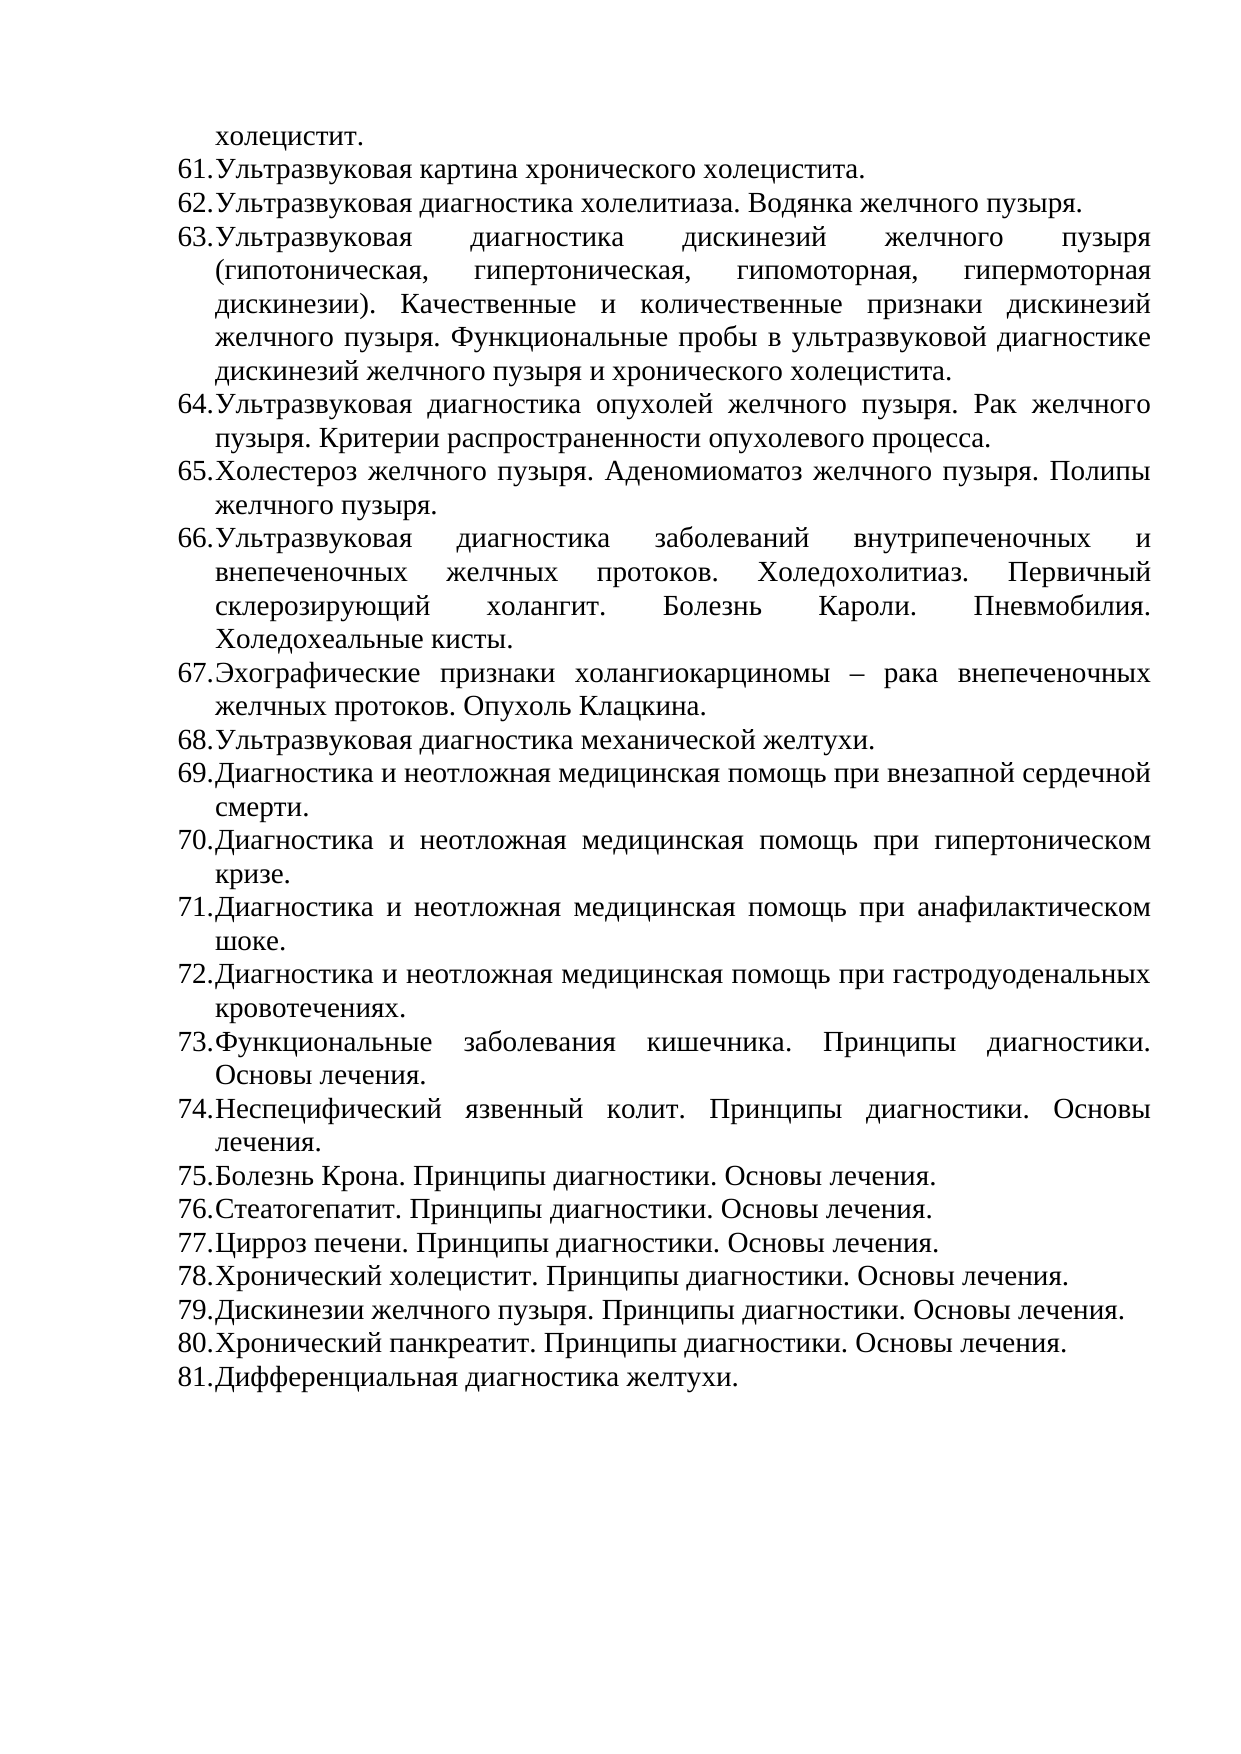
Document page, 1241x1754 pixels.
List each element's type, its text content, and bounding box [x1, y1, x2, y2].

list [177, 118, 1152, 152]
list Диагностика и неотложная медицинская помощь при гипертоническом кризе. [177, 822, 1152, 889]
list Диагностика и неотложная медицинская помощь при анафилактическом шоке. [177, 889, 1152, 957]
list Дискинезии желчного пузыря. Принципы диагностики. Основы лечения. [177, 1292, 1152, 1326]
list Функциональные заболевания кишечника. Принципы диагностики. Основы лечения. [177, 1024, 1152, 1091]
list Болезнь Крона. Принципы диагностики. Основы лечения. [177, 1158, 1152, 1191]
list Ультразвуковая диагностика механической желтухи. [177, 722, 1152, 755]
list Дифференциальная диагностика желтухи. [177, 1359, 1152, 1393]
list Ультразвуковая диагностика опухолей желчного пузыря. Рак желчного пузыря. Критерии распространенности опухолевого процесса. [177, 386, 1152, 453]
list Диагностика и неотложная медицинская помощь при гастродуоденальных кровотечениях. [177, 957, 1152, 1024]
list Хронический панкреатит. Принципы диагностики. Основы лечения. [177, 1326, 1152, 1359]
list Ультразвуковая диагностика дискинезий желчного пузыря (гипотоническая, гипертоническая, гипомоторная, гипермоторная дискинезии). Качественные и количественные признаки дискинезий желчного пузыря. Функциональные пробы в ультразвуковой диагностике дискинезий желчного пузыря и хронического холецистита. [177, 219, 1152, 386]
list Неспецифический язвенный колит. Принципы диагностики. Основы лечения. [177, 1091, 1152, 1158]
list Ультразвуковая диагностика заболеваний внутрипеченочных и внепеченочных желчных протоков. Холедохолитиаз. Первичный склерозирующий холангит. Болезнь Кароли. Пневмобилия. Холедохеальные кисты. [177, 521, 1152, 655]
list Стеатогепатит. Принципы диагностики. Основы лечения. [177, 1191, 1152, 1225]
list Эхографические признаки холангиокарциномы – рака внепеченочных желчных протоков. Опухоль Клацкина. [177, 655, 1152, 722]
list Хронический холецистит. Принципы диагностики. Основы лечения. [177, 1258, 1152, 1292]
list Цирроз печени. Принципы диагностики. Основы лечения. [177, 1225, 1152, 1258]
list Холестероз желчного пузыря. Аденомиоматоз желчного пузыря. Полипы желчного пузыря. [177, 453, 1152, 521]
list Диагностика и неотложная медицинская помощь при внезапной сердечной смерти. [177, 755, 1152, 822]
list Ультразвуковая диагностика холелитиаза. Водянка желчного пузыря. [177, 185, 1152, 219]
list Ультразвуковая картина хронического холецистита. [177, 152, 1152, 185]
